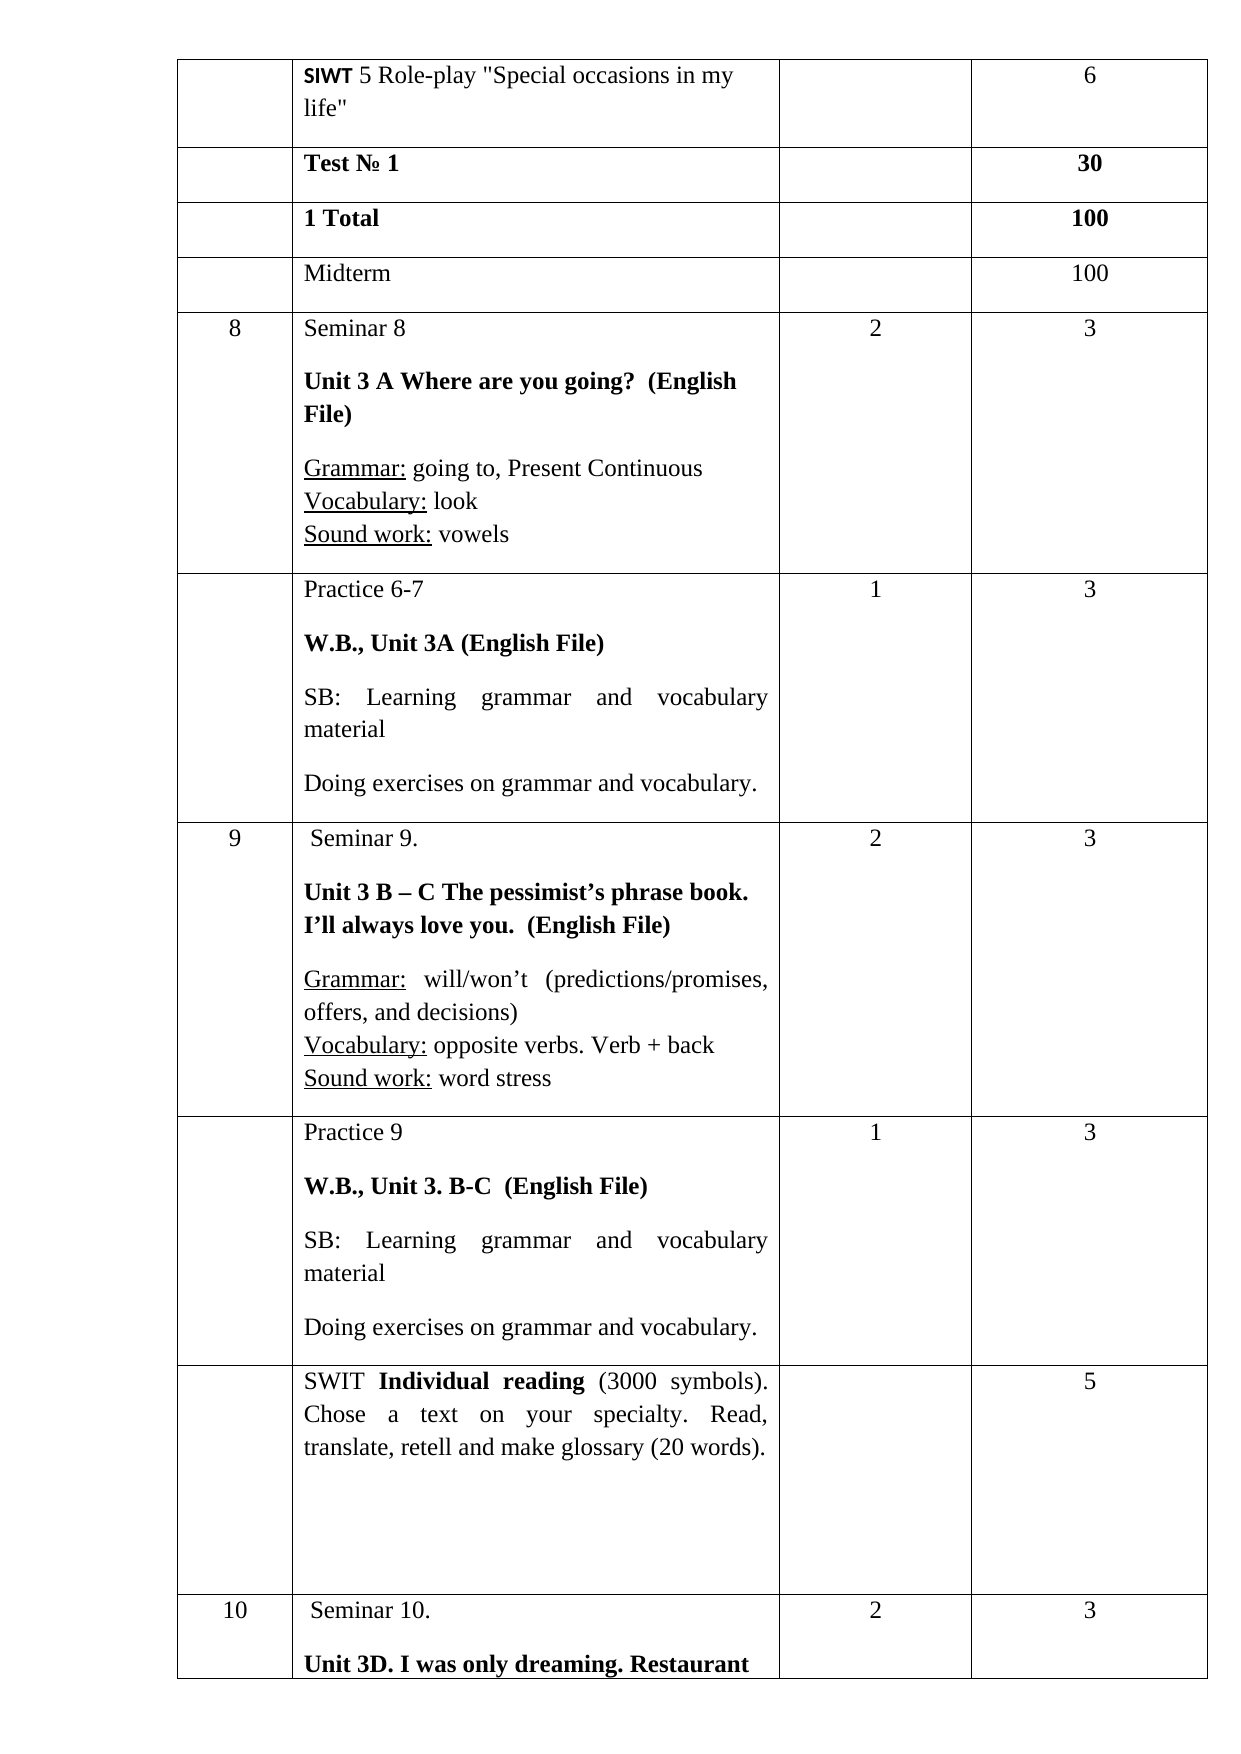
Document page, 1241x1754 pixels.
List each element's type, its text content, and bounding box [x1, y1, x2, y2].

table_cell 8 [178, 313, 292, 573]
table_cell [780, 258, 971, 312]
table_cell [178, 148, 292, 202]
table_cell 3 [972, 313, 1207, 573]
table_cell Seminar 9. Unit 3 B – C The pessimist’s phrase book. I’ll always love you. (English File) Grammar: will/won’t (predictions/promises, offers, and decisions) Vocabulary: opposite verbs. Verb + back Sound work: word stress [293, 823, 779, 1116]
table_cell Midterm [293, 258, 779, 312]
table_cell Seminar 8 Unit 3 A Where are you going? (English File) Grammar: going to, Present Continuous Vocabulary: look Sound work: vowels [293, 313, 779, 573]
table_cell SWIT Individual reading (3000 symbols). Chose a text on your specialty. Read, translate, retell and make glossary (20 words). [293, 1366, 779, 1594]
table_cell 9 [178, 823, 292, 1116]
table_cell 3 [972, 1595, 1207, 1677]
table_cell 3 [972, 823, 1207, 1116]
table_cell [178, 203, 292, 257]
table_cell 1 Total [293, 203, 779, 257]
table_cell [780, 60, 971, 147]
table_cell 100 [972, 203, 1207, 257]
table_cell [178, 574, 292, 822]
table_cell [780, 148, 971, 202]
table_cell 10 [178, 1595, 292, 1677]
table_cell 100 [972, 258, 1207, 312]
table_cell 2 [780, 823, 971, 1116]
table_cell [780, 1366, 971, 1594]
table_cell [178, 1366, 292, 1594]
table_cell [178, 258, 292, 312]
table_cell 6 6 [972, 60, 1207, 147]
table_cell [178, 60, 292, 147]
table_cell 1 [780, 1117, 971, 1365]
table_cell Practice 6-7 W.B., Unit 3A (English File) SB: Learning grammar and vocabulary material Doing exercises on grammar and vocabulary. [293, 574, 779, 822]
table_cell [178, 1117, 292, 1365]
table_cell 1 [780, 574, 971, 822]
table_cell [293, 1595, 779, 1677]
table_cell Test № 1 [293, 148, 779, 202]
table_cell 5 [972, 1366, 1207, 1594]
table_cell 3 [972, 574, 1207, 822]
table_cell 3 [972, 1117, 1207, 1365]
table_cell [780, 203, 971, 257]
table_cell 2 [780, 1595, 971, 1677]
table_cell Practice 9 W.B., Unit 3. B-C (English File) SB: Learning grammar and vocabulary material Doing exercises on grammar and vocabulary. [293, 1117, 779, 1365]
table_cell 2 [780, 313, 971, 573]
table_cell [293, 60, 779, 147]
table_cell 30 [972, 148, 1207, 202]
